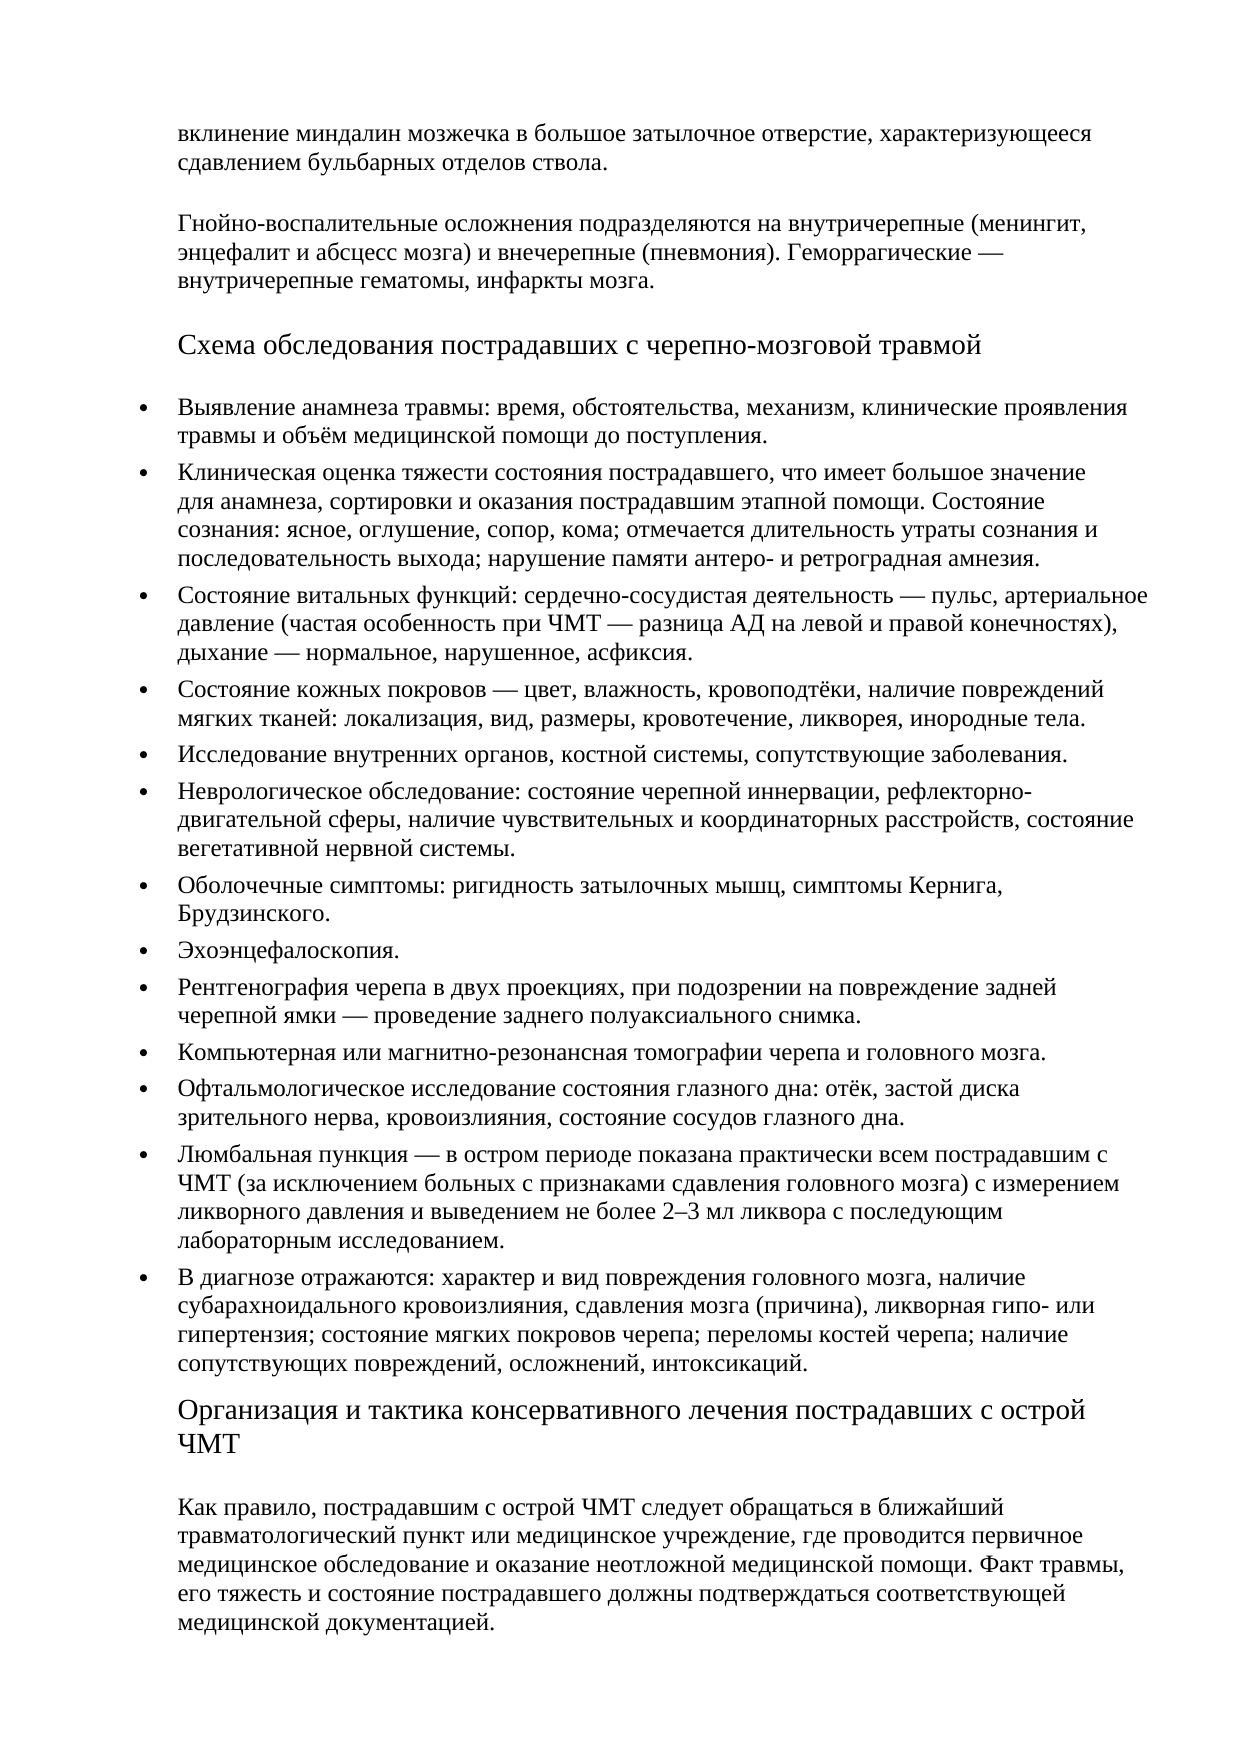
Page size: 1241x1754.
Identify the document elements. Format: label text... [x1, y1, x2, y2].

list Клиническая оценка тяжести состояния пострадавшего, что имеет большое значение для анамнеза, сортировки и оказания пострадавшим этапной помощи. Состояние сознания: ясное, оглушение, сопор, кома; отмечается длительность утраты сознания и последовательность выхода; нарушение памяти антеро- и ретроградная амнезия. [140, 457, 1152, 572]
list Состояние витальных функций: сердечно-сосудистая деятельность — пульс, артериальное давление (частая особенность при ЧМТ — разница АД на левой и правой конечностях), дыхание — нормальное, нарушенное, асфиксия. [140, 580, 1152, 666]
list Состояние кожных покровов — цвет, влажность, кровоподтёки, наличие повреждений мягких тканей: локализация, вид, размеры, кровотечение, ликворея, инородные тела. [140, 674, 1152, 731]
list Оболочечные симптомы: ригидность затылочных мышц, симптомы Кернига, Брудзинского. [140, 870, 1152, 927]
list Компьютерная или магнитно-резонансная томографии черепа и головного мозга. [140, 1037, 1152, 1066]
text Как правило, пострадавшим с острой ЧМТ следует обращаться в ближайший травматологический пункт или медицинское учреждение, где проводится первичное медицинское обследование и оказание неотложной медицинской помощи. Факт травмы, его тяжесть и состояние пострадавшего должны подтверждаться соответствующей медицинской документацией. [177, 1492, 1152, 1636]
list Рентгенография черепа в двух проекциях, при подозрении на повреждение задней черепной ямки — проведение заднего полуаксиального снимка. [140, 972, 1152, 1029]
list Офтальмологическое исследование состояния глазного дна: отёк, застой диска зрительного нерва, кровоизлияния, состояние сосудов глазного дна. [140, 1073, 1152, 1131]
text Гнойно-воспалительные осложнения подразделяются на внутричерепные (менингит, энцефалит и абсцесс мозга) и внечерепные (пневмония). Геморрагические — внутричерепные гематомы, инфаркты мозга. [177, 208, 1152, 294]
list Выявление анамнеза травмы: время, обстоятельства, механизм, клинические проявления травмы и объём медицинской помощи до поступления. [140, 392, 1152, 449]
list Исследование внутренних органов, костной системы, сопутствующие заболевания. [140, 739, 1152, 768]
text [177, 118, 1152, 176]
list Неврологическое обследование: состояние черепной иннервации, рефлекторно-двигательной сферы, наличие чувствительных и координаторных расстройств, состояние вегетативной нервной системы. [140, 776, 1152, 862]
list Люмбальная пункция — в остром периоде показана практически всем пострадавшим с ЧМТ (за исключением больных с признаками сдавления головного мозга) с измерением ликворного давления и выведением не более 2–3 мл ликвора с последующим лабораторным исследованием. [140, 1139, 1152, 1254]
list Эхоэнцефалоскопия. [140, 935, 1152, 964]
text Схема обследования пострадавших с черепно-мозговой травмой [177, 327, 1152, 360]
list В диагнозе отражаются: характер и вид повреждения головного мозга, наличие субарахноидального кровоизлияния, сдавления мозга (причина), ликворная гипо- или гипертензия; состояние мягких покровов черепа; переломы костей черепа; наличие сопутствующих повреждений, осложнений, интоксикаций. [140, 1262, 1152, 1377]
text Организация и тактика консервативного лечения пострадавших с острой ЧМТ [177, 1392, 1152, 1459]
